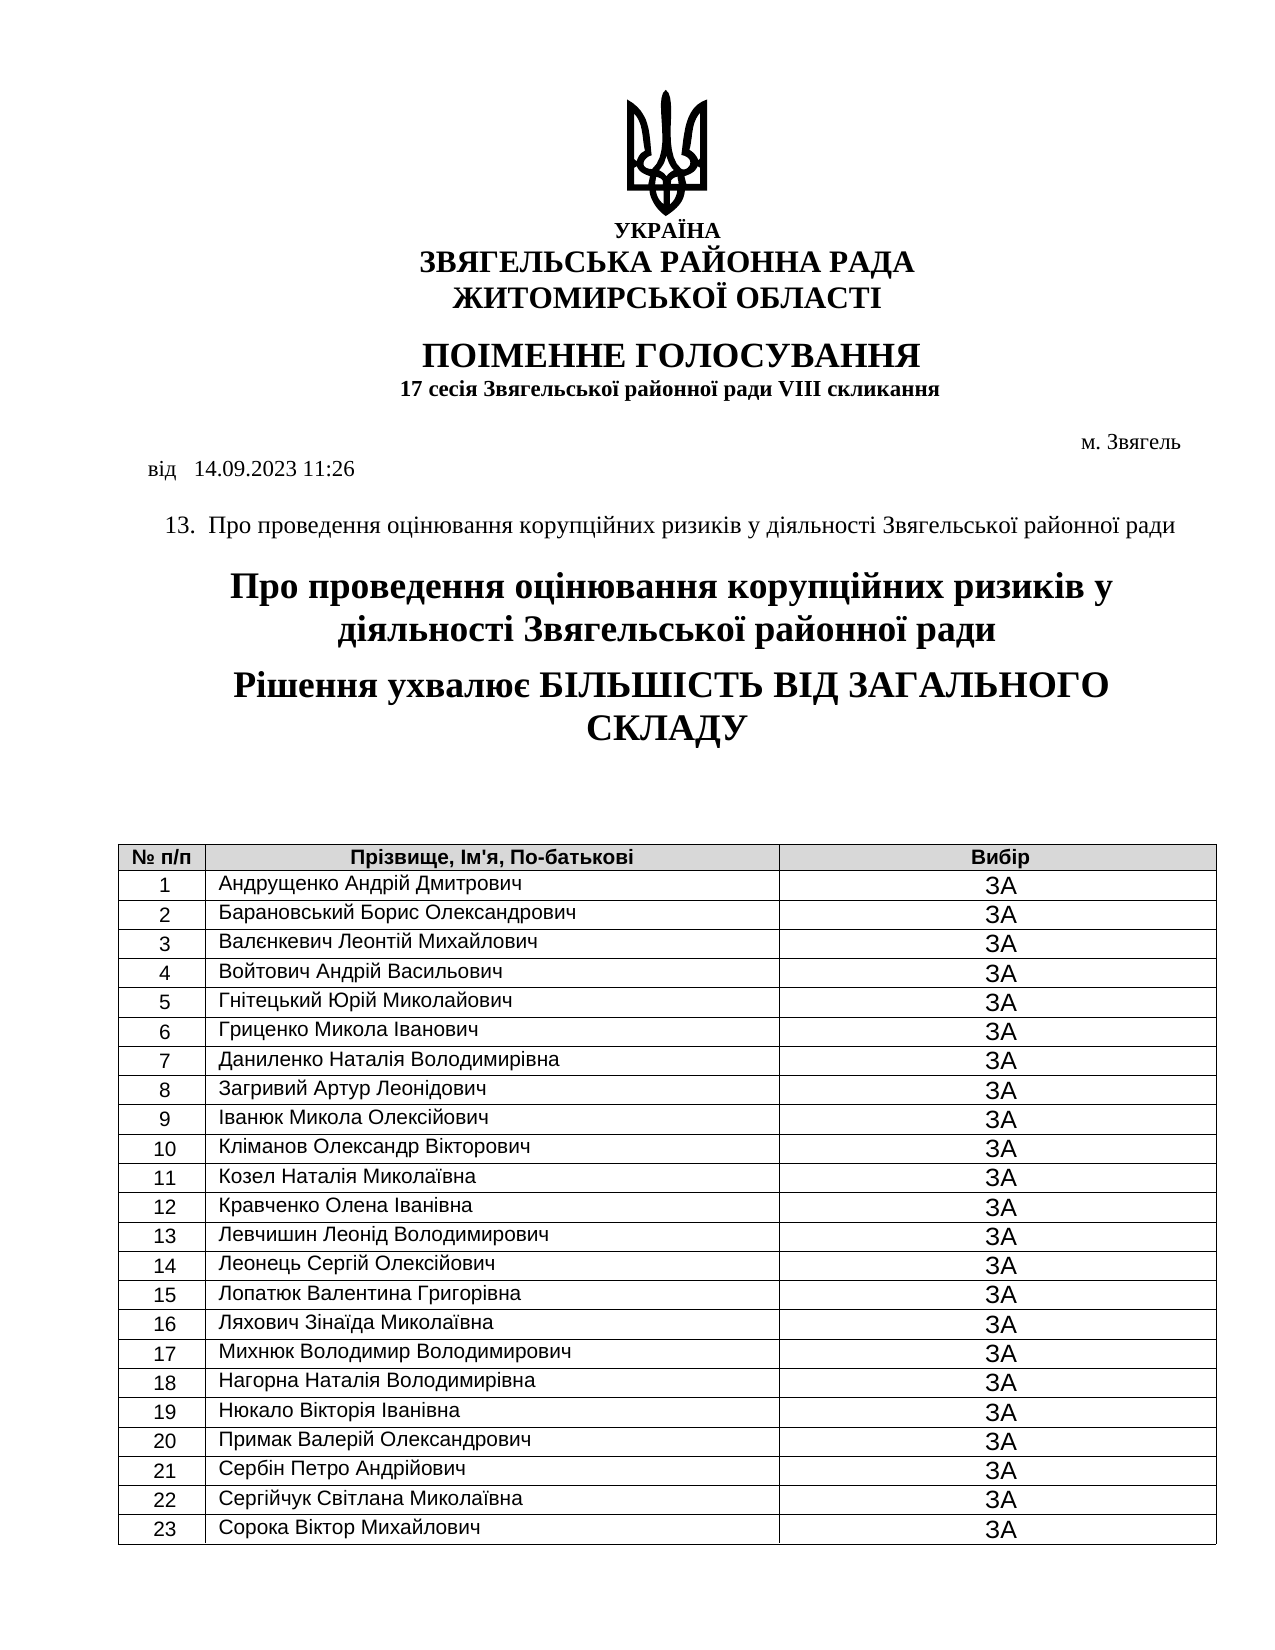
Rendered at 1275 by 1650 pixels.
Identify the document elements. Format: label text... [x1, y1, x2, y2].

table_cell Козел Наталія Миколаївна [206, 1164, 779, 1192]
table_cell 23 [119, 1515, 205, 1543]
table_cell ЗА [780, 1310, 1216, 1338]
text м. Звягель [148, 428, 1181, 454]
table_cell 19 [119, 1398, 205, 1426]
text Про проведення оцінювання корупційних ризиків у діяльності Звягельської районної ради [148, 563, 1186, 650]
table_cell ЗА [780, 1369, 1216, 1397]
text 13. Про проведення оцінювання корупційних ризиків у діяльності Звягельської районної ради [148, 510, 1186, 538]
table_cell Андрущенко Андрій Дмитрович [206, 871, 779, 899]
table_cell ЗА [780, 1457, 1216, 1485]
table_cell Ляхович Зінаїда Миколаївна [206, 1310, 779, 1338]
table_cell 10 [119, 1135, 205, 1163]
table_cell ЗА [780, 1076, 1216, 1104]
table_cell 12 [119, 1193, 205, 1221]
table_cell Леонець Сергій Олексійович [206, 1252, 779, 1280]
table_cell Барановський Борис Олександрович [206, 901, 779, 929]
table_cell Кравченко Олена Іванівна [206, 1193, 779, 1221]
table_cell ЗА [780, 1428, 1216, 1456]
table_cell 3 [119, 930, 205, 958]
table_cell 9 [119, 1105, 205, 1134]
table_cell 22 [119, 1486, 205, 1514]
table_cell ЗА [780, 1135, 1216, 1163]
table_header Прізвище, Ім'я, По-батькові [206, 845, 779, 870]
table_cell 13 [119, 1223, 205, 1251]
table_cell 15 [119, 1281, 205, 1309]
table_cell 1 [119, 871, 205, 899]
table_cell ЗА [780, 901, 1216, 929]
table_cell ЗА [780, 1047, 1216, 1075]
table_cell ЗА [780, 1398, 1216, 1426]
text ЗВЯГЕЛЬСЬКА РАЙОННА РАДА ЖИТОМИРСЬКОЇ ОБЛАСТІ [148, 244, 1186, 316]
table_cell Сербін Петро Андрійович [206, 1457, 779, 1485]
table_cell 7 [119, 1047, 205, 1075]
table_cell 6 [119, 1018, 205, 1046]
table_cell Сергійчук Світлана Миколаївна [206, 1486, 779, 1514]
table_cell ЗА [780, 1105, 1216, 1134]
table_cell ЗА [780, 1164, 1216, 1192]
table_cell 11 [119, 1164, 205, 1192]
text УКРАЇНА [148, 217, 1186, 244]
table_cell 14 [119, 1252, 205, 1280]
table_cell ЗА [780, 988, 1216, 1017]
text 17 сесія Звягельської районної ради VIII скликання [148, 376, 1186, 402]
table_cell Нагорна Наталія Володимирівна [206, 1369, 779, 1397]
table_cell Сорока Віктор Михайлович [206, 1515, 779, 1543]
table_cell Валєнкевич Леонтій Михайлович [206, 930, 779, 958]
table_cell 20 [119, 1428, 205, 1456]
table_cell Михнюк Володимир Володимирович [206, 1340, 779, 1368]
table_cell ЗА [780, 1252, 1216, 1280]
table_cell 21 [119, 1457, 205, 1485]
text Рішення ухвалює БІЛЬШІСТЬ ВІД ЗАГАЛЬНОГО СКЛАДУ [148, 662, 1186, 748]
table_cell Гнітецький Юрій Миколайович [206, 988, 779, 1017]
table_cell ЗА [780, 871, 1216, 899]
table_cell 4 [119, 959, 205, 987]
table_cell 17 [119, 1340, 205, 1368]
table_cell Даниленко Наталія Володимирівна [206, 1047, 779, 1075]
table_cell Примак Валерій Олександрович [206, 1428, 779, 1456]
table_cell ЗА [780, 1223, 1216, 1251]
table_cell ЗА [780, 1486, 1216, 1514]
table_cell ЗА [780, 1193, 1216, 1221]
table_cell 8 [119, 1076, 205, 1104]
table_cell 18 [119, 1369, 205, 1397]
table_header Вибір [780, 845, 1216, 870]
table_cell 16 [119, 1310, 205, 1338]
table_cell Войтович Андрій Васильович [206, 959, 779, 987]
table_cell ЗА [780, 930, 1216, 958]
table_cell ЗА [780, 1018, 1216, 1046]
table_cell ЗА [780, 1515, 1216, 1543]
table_cell ЗА [780, 1281, 1216, 1309]
table_cell ЗА [780, 1340, 1216, 1368]
text від 14.09.2023 11:26 [148, 454, 1186, 481]
table_header № п/п [119, 845, 205, 870]
table_cell Левчишин Леонід Володимирович [206, 1223, 779, 1251]
table_cell ЗА [780, 959, 1216, 987]
table_cell Лопатюк Валентина Григорівна [206, 1281, 779, 1309]
table_cell 5 [119, 988, 205, 1017]
table_cell Нюкало Вікторія Іванівна [206, 1398, 779, 1426]
table_cell Гриценко Микола Іванович [206, 1018, 779, 1046]
table_cell 2 [119, 901, 205, 929]
table_cell Загривий Артур Леонідович [206, 1076, 779, 1104]
table_cell Іванюк Микола Олексійович [206, 1105, 779, 1134]
table_cell Кліманов Олександр Вікторович [206, 1135, 779, 1163]
text ПОІМЕННЕ ГОЛОСУВАННЯ [148, 335, 1186, 376]
